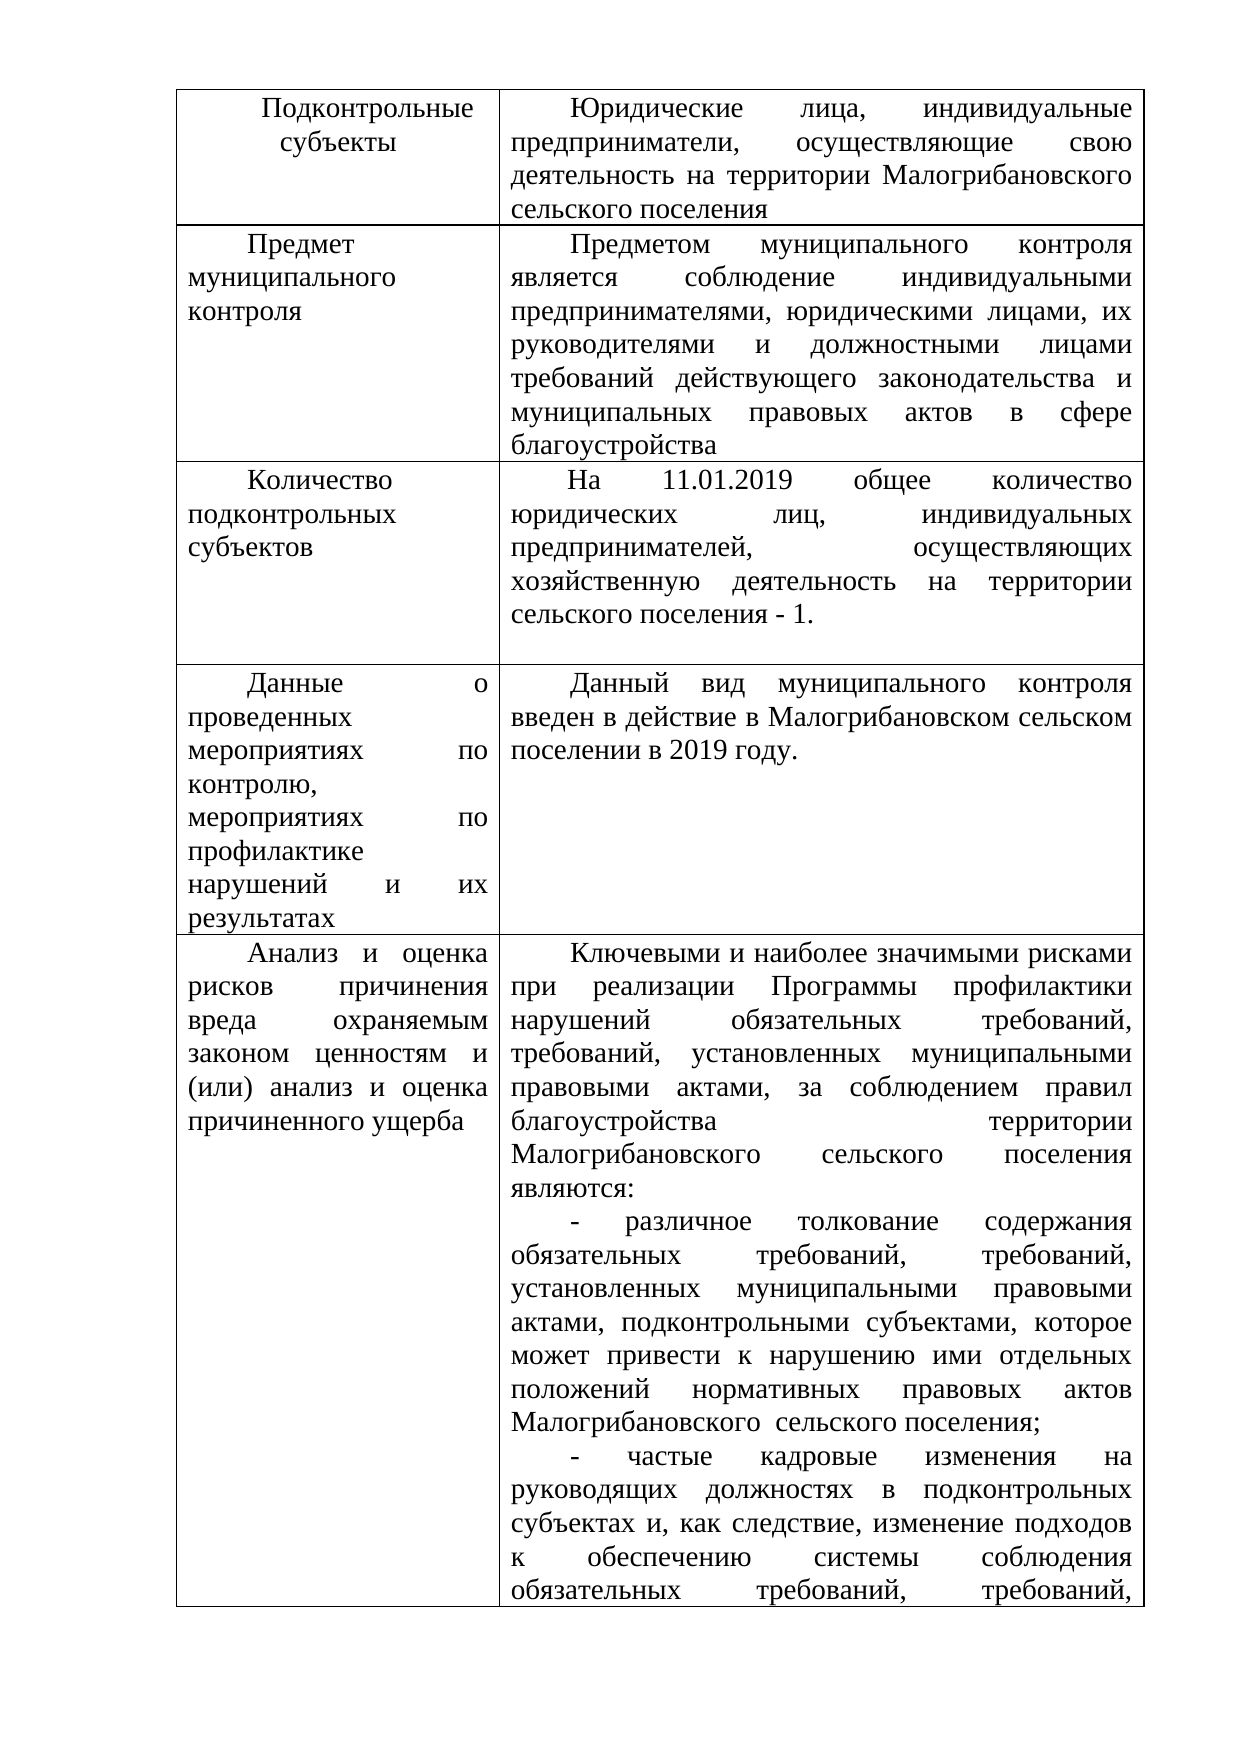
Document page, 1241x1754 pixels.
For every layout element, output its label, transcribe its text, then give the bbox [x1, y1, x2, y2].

table_cell Данные о проведенных мероприятиях по контролю, мероприятиях по профилактике нарушений и их результатах [177, 665, 499, 933]
table_cell На 11.01.2019 общее количество юридических лиц, индивидуальных предпринимателей, осуществляющих хозяйственную деятельность на территории сельского поселения - 1. [500, 462, 1143, 663]
table_cell Количество подконтрольных субъектов [177, 462, 499, 663]
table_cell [500, 935, 1143, 1606]
table_cell Данный вид муниципального контроля введен в действие в Малогрибановском сельском поселении в 2019 году. [500, 665, 1143, 933]
table_cell Предмет муниципального контроля [177, 226, 499, 461]
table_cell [177, 935, 499, 1606]
table_header Юридические лица, индивидуальные предприниматели, осуществляющие свою деятельность на территории Малогрибановского сельского поселения [500, 90, 1143, 224]
table_header Подконтрольные субъекты [177, 90, 499, 224]
table_cell Предметом муниципального контроля является соблюдение индивидуальными предпринимателями, юридическими лицами, их руководителями и должностными лицами требований действующего законодательства и муниципальных правовых актов в сфере благоустройства [500, 226, 1143, 461]
